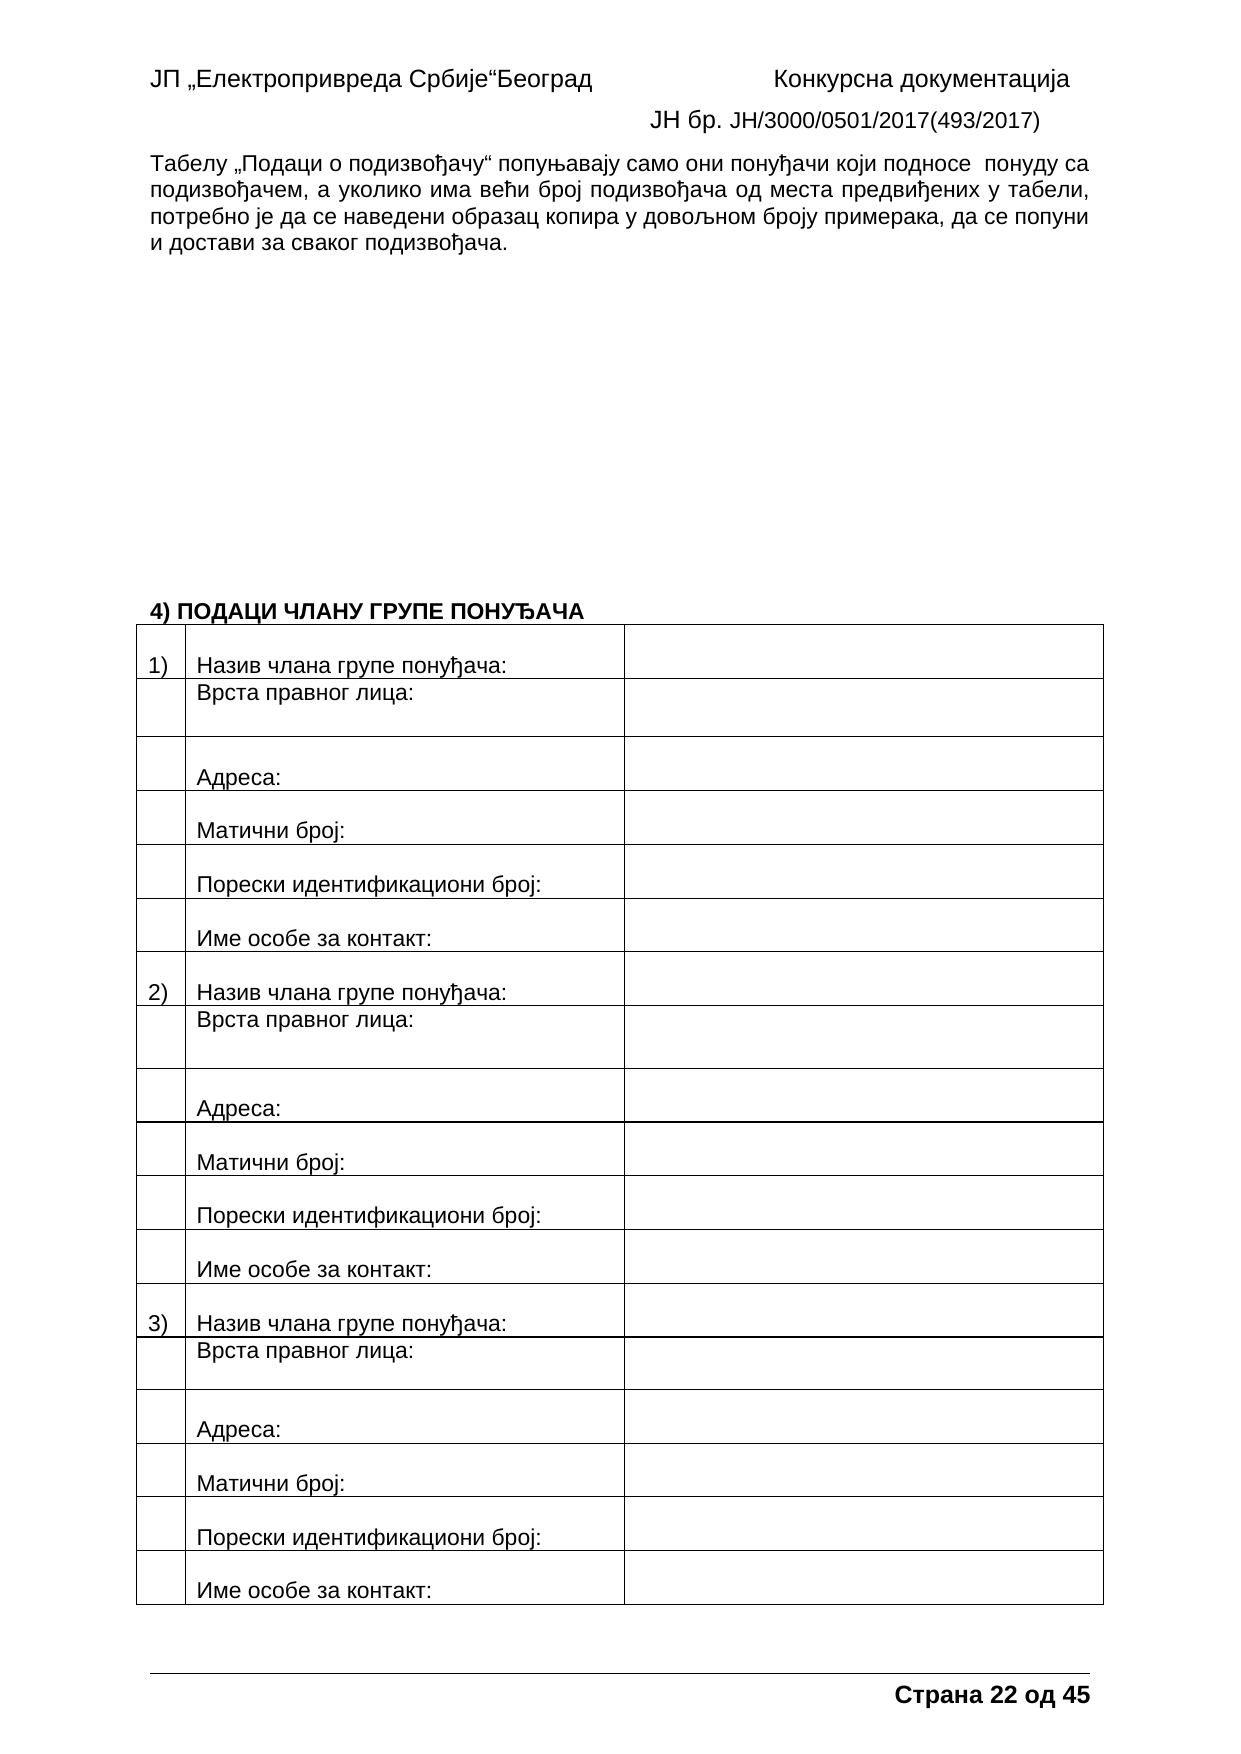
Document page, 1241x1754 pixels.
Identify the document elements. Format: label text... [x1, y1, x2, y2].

table_cell [137, 679, 185, 736]
table_cell Име особе за контакт: [186, 1551, 624, 1604]
table_cell [625, 1497, 1103, 1550]
table_cell Порески идентификациони број: [186, 845, 624, 897]
table_cell Порески идентификациони број: [186, 1497, 624, 1550]
text 4) ПОДАЦИ ЧЛАНУ ГРУПЕ ПОНУЂАЧА [150, 598, 1090, 624]
table_cell Назив члана групе понуђача: [186, 1284, 624, 1336]
table_cell [625, 952, 1103, 1005]
table_cell Врста правног лица: [186, 679, 624, 736]
table_cell [137, 1176, 185, 1229]
table_cell Матични број: [186, 791, 624, 844]
table_cell Адреса: [186, 1069, 624, 1121]
table_cell Матични број: [186, 1444, 624, 1496]
table_cell Назив члана групе понуђача: [186, 952, 624, 1005]
table_header [625, 625, 1103, 678]
table_cell [625, 1230, 1103, 1283]
table_cell [625, 899, 1103, 951]
table_cell [137, 1069, 185, 1121]
table_header Назив члана групе понуђача: [186, 625, 624, 678]
table_cell [625, 845, 1103, 897]
table_cell [625, 1444, 1103, 1496]
table_cell [137, 1551, 185, 1604]
table_cell [625, 679, 1103, 736]
table_cell [625, 1338, 1103, 1389]
table_cell Врста правног лица: [186, 1006, 624, 1068]
table_cell [137, 1444, 185, 1496]
text Табелу „Подаци о подизвођачу“ попуњавају само они понуђачи који подносе понуду са подизвођачем, а уколико има већи број подизвођача од места предвиђених у табели, потребно је да се наведени образац копира у довољном броју примерака, да се попуни и достави за сваког подизвођача. [150, 150, 1090, 255]
table_cell Врста правног лица: [186, 1338, 624, 1389]
table_cell Име особе за контакт: [186, 1230, 624, 1283]
table_cell [137, 1006, 185, 1068]
table_cell [625, 1551, 1103, 1604]
table_cell [625, 1176, 1103, 1229]
table_cell [625, 1284, 1103, 1336]
table_cell [137, 1230, 185, 1283]
table_cell Адреса: [186, 1390, 624, 1442]
table_cell Матични број: [186, 1123, 624, 1175]
table_cell [137, 1497, 185, 1550]
table_cell [137, 845, 185, 897]
table_cell 2) [137, 952, 185, 1005]
table_cell Порески идентификациони број: [186, 1176, 624, 1229]
table_cell [625, 791, 1103, 844]
table_cell [625, 1390, 1103, 1442]
table_cell Адреса: [186, 737, 624, 790]
table_cell [137, 1338, 185, 1389]
table_cell [137, 899, 185, 951]
table_cell 3) [137, 1284, 185, 1336]
table_cell [625, 1006, 1103, 1068]
table_cell [137, 791, 185, 844]
table_cell [137, 1390, 185, 1442]
table_header 1) [137, 625, 185, 678]
table_cell [625, 1069, 1103, 1121]
table_cell [137, 737, 185, 790]
table_cell Име особе за контакт: [186, 899, 624, 951]
table_cell [625, 1123, 1103, 1175]
table_cell [137, 1123, 185, 1175]
table_cell [625, 737, 1103, 790]
